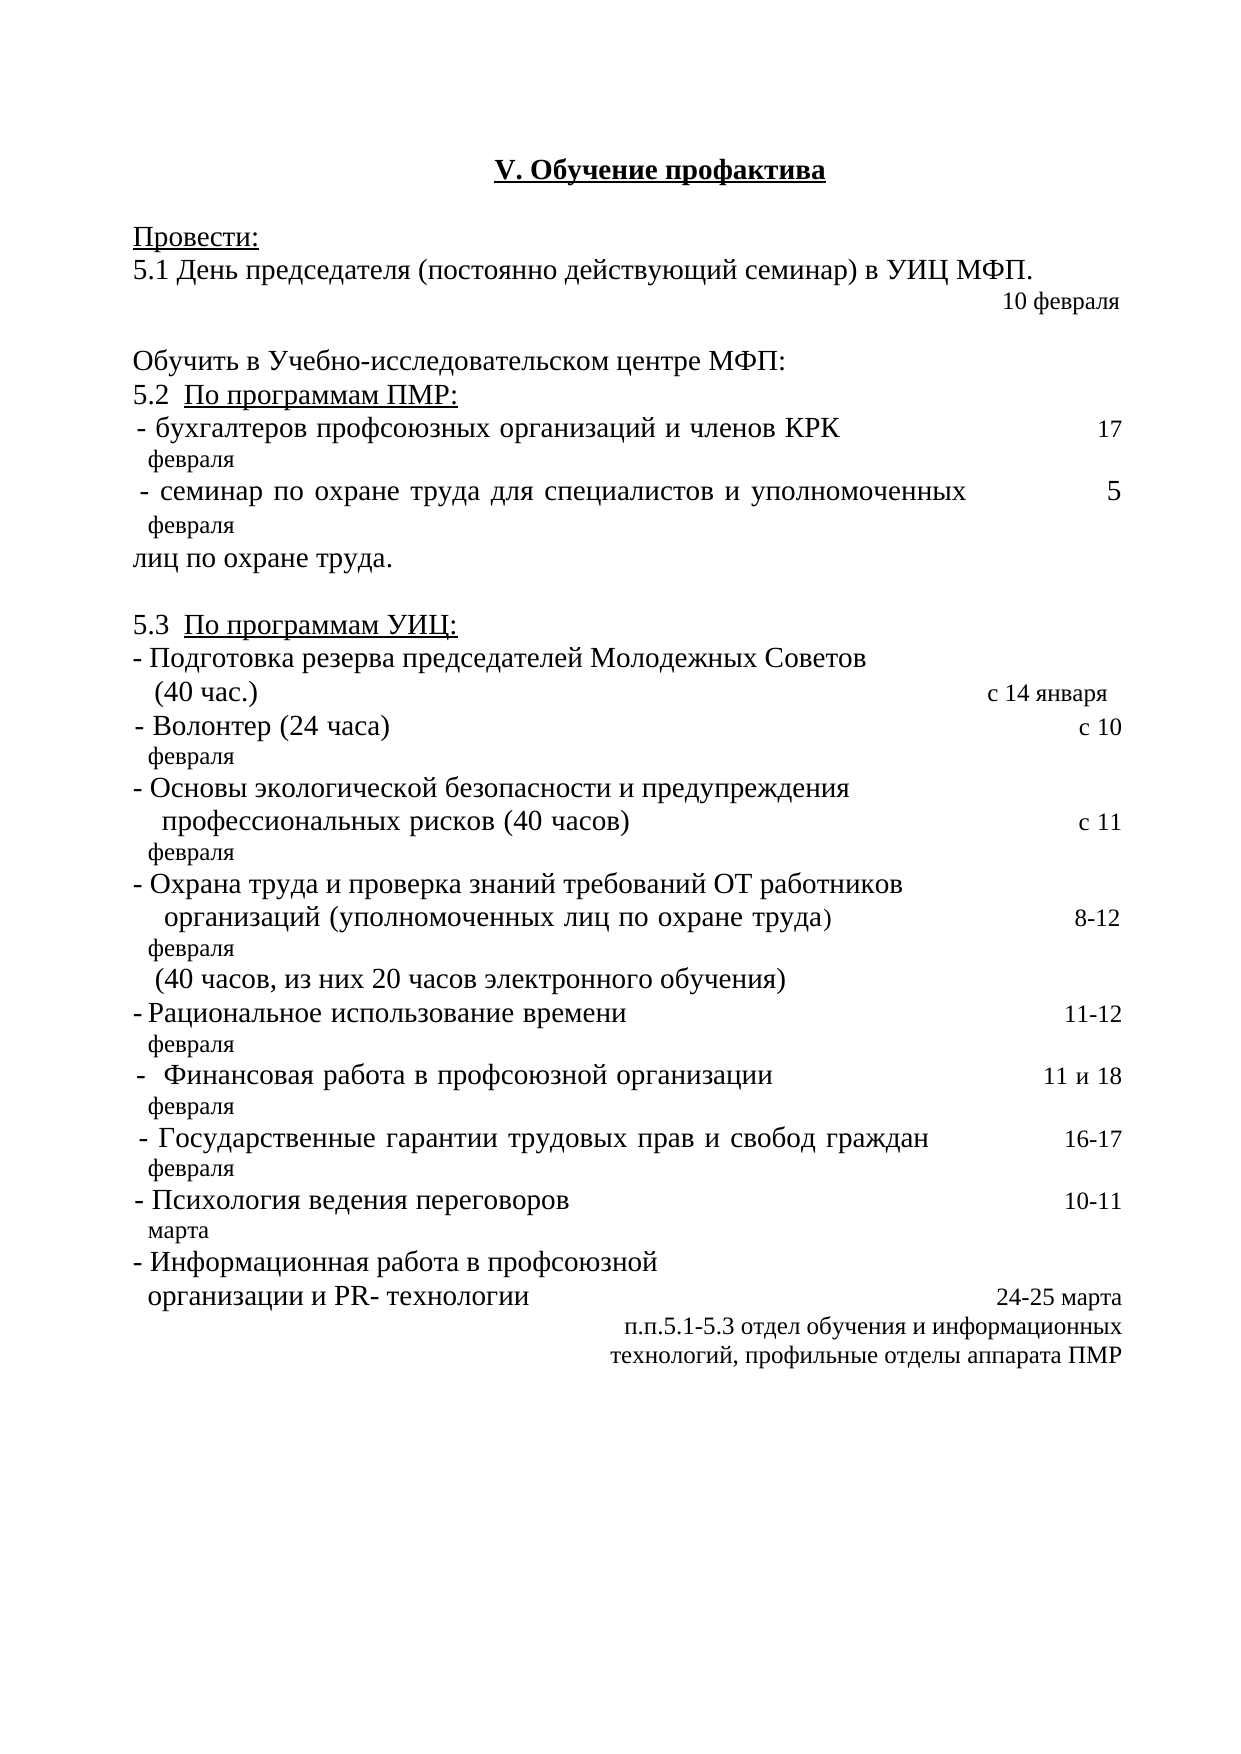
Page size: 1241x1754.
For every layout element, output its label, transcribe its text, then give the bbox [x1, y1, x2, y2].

text Провести: [118, 219, 1122, 252]
text профессиональных рисков (40 часов) с 11 февраля [118, 803, 1122, 866]
text технологий, профильные отделы аппарата ПМР [532, 1340, 1122, 1369]
text 5.3 По программам УИЦ: [118, 607, 1122, 641]
text лиц по охране труда. [118, 540, 1122, 573]
text 10 февраля [118, 286, 1122, 343]
text 5.1 День председателя (постоянно действующий семинар) в УИЦ МФП. [118, 252, 1122, 286]
text - Информационная работа в профсоюзной [118, 1244, 1122, 1278]
text (40 час.) с 14 января [88, 674, 1122, 708]
text - Психология ведения переговоров 10-11 марта [118, 1182, 1122, 1244]
text 5.2 По программам ПМР: [118, 377, 1122, 411]
text - Основы экологической безопасности и предупреждения [118, 770, 1122, 803]
text организаций (уполномоченных лиц по охране труда) 8-12 февраля [118, 899, 1122, 962]
text V. Обучение профактива [118, 152, 1202, 185]
text Обучить в Учебно-исследовательском центре МФП: [88, 343, 1122, 377]
text - Рациональное использование времени 11-12 февраля [118, 995, 1122, 1057]
text - Финансовая работа в профсоюзной организации 11 и 18 февраля [118, 1057, 1122, 1120]
text организации и PR- технологии 24-25 марта п.п.5.1-5.3 отдел обучения и информационных [118, 1278, 1122, 1340]
text - семинар по охране труда для специалистов и уполномоченных 5 февраля [118, 473, 1122, 540]
text - бухгалтеров профсоюзных организаций и членов КРК 17 февраля [118, 411, 1122, 473]
text - Волонтер (24 часа) с 10 февраля [118, 708, 1122, 770]
text - Подготовка резерва председателей Молодежных Советов [88, 641, 1122, 674]
text - Охрана труда и проверка знаний требований ОТ работников [118, 866, 1122, 899]
text (40 часов, из них 20 часов электронного обучения) [118, 962, 1122, 995]
text - Государственные гарантии трудовых прав и свобод граждан 16-17 февраля [118, 1120, 1122, 1182]
